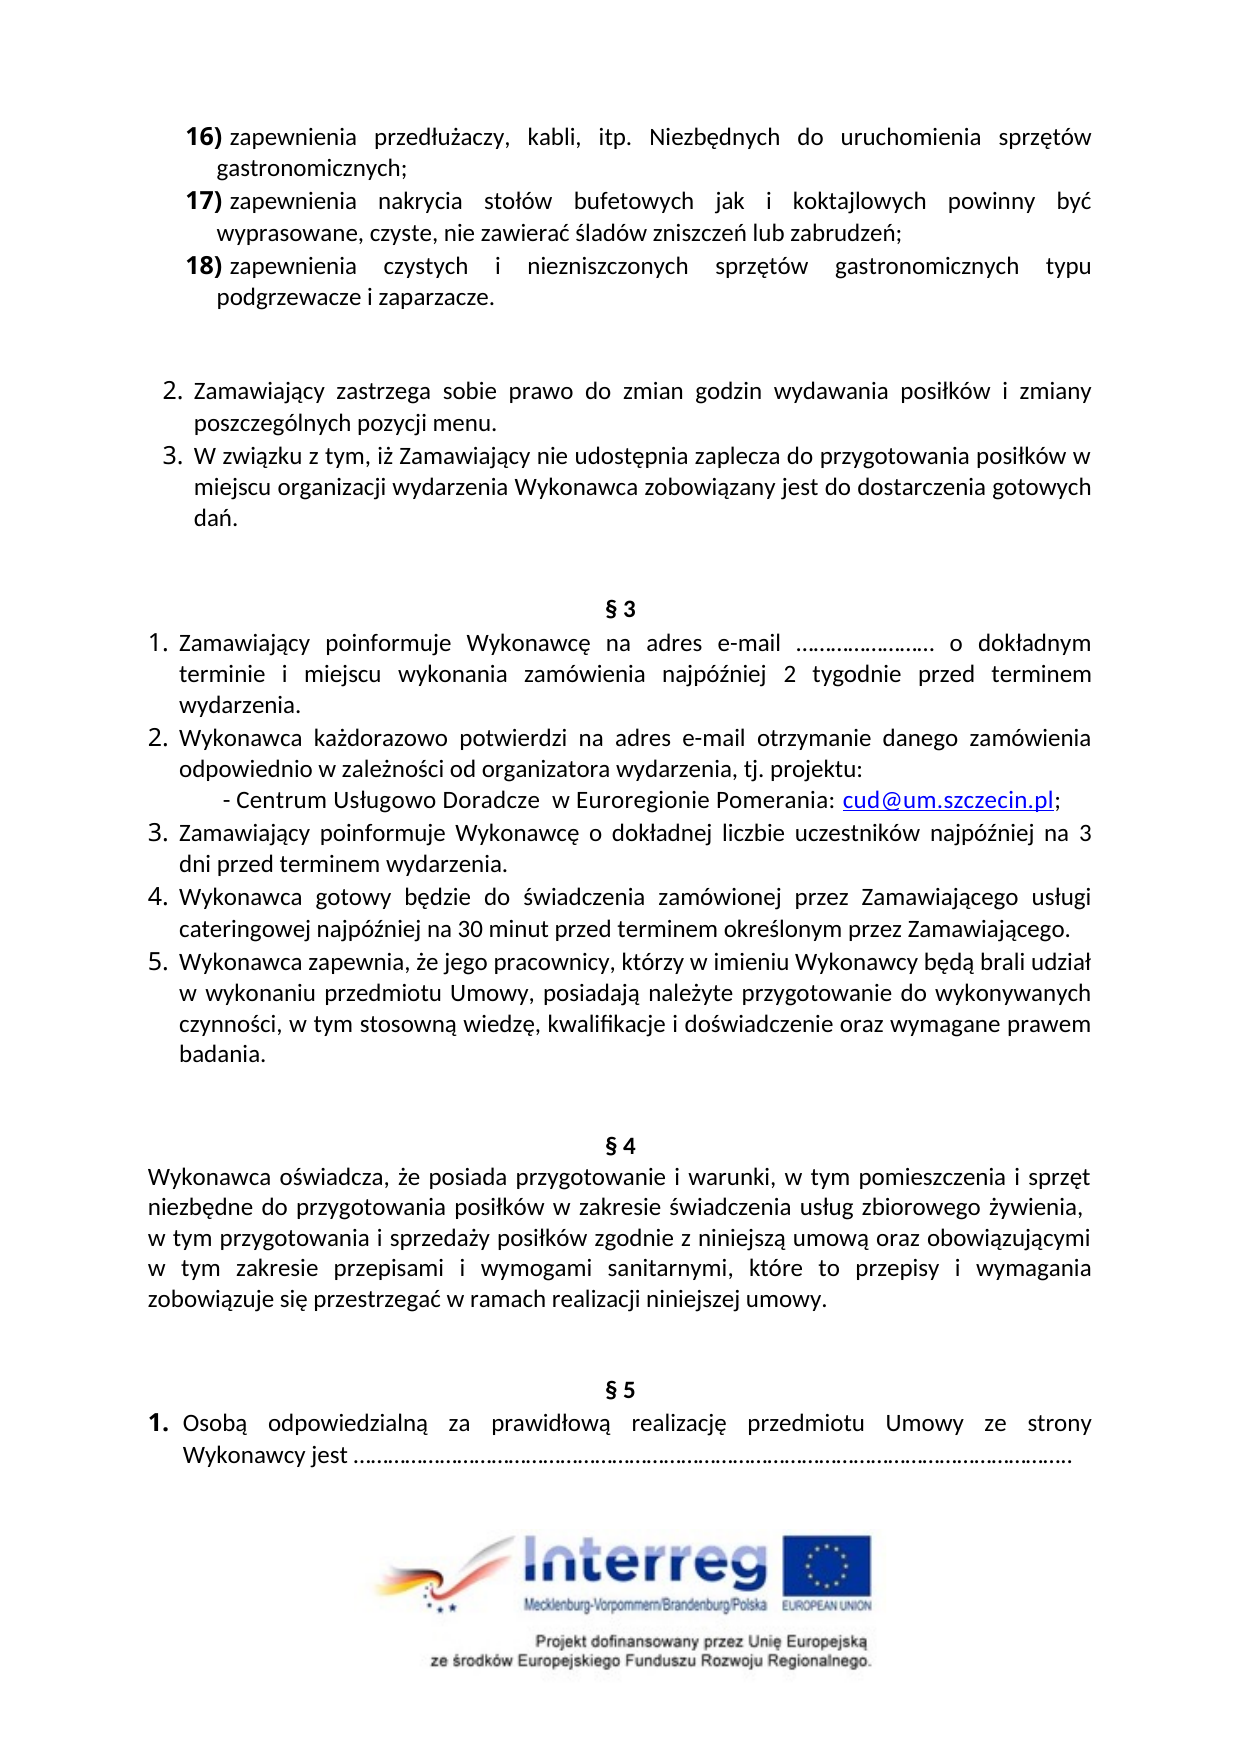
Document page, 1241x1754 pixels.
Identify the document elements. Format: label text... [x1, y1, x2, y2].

text § 5 [148, 1374, 1093, 1405]
list Zamawiający poinformuje Wykonawcę na adres e-mail …………………… o dokładnym terminie i miejscu wykonania zamówienia najpóźniej 2 tygodnie przed terminem wydarzenia. [148, 624, 1093, 719]
picture [353, 1529, 887, 1684]
list Zamawiający zastrzega sobie prawo do zmian godzin wydawania posiłków i zmiany poszczególnych pozycji menu. [162, 373, 1093, 437]
list zapewnienia nakrycia stołów bufetowych jak i koktajlowych powinny być wyprasowane, czyste, nie zawierać śladów zniszczeń lub zabrudzeń; [185, 183, 1093, 247]
text Wykonawca oświadcza, że posiada przygotowanie i warunki, w tym pomieszczenia i sprzęt niezbędne do przygotowania posiłków w zakresie świadczenia usług zbiorowego żywienia, w tym przygotowania i sprzedaży posiłków zgodnie z niniejszą umową oraz obowiązującymi w tym zakresie przepisami i wymogami sanitarnymi, które to przepisy i wymagania zobowiązuje się przestrzegać w ramach realizacji niniejszej umowy. [148, 1161, 1093, 1313]
list Wykonawca zapewnia, że jego pracownicy, którzy w imieniu Wykonawcy będą brali udział w wykonaniu przedmiotu Umowy, posiadają należyte przygotowanie do wykonywanych czynności, w tym stosowną wiedzę, kwalifikacje i doświadczenie oraz wymagane prawem badania. [148, 943, 1093, 1069]
text § 4 [148, 1130, 1093, 1161]
text - Centrum Usługowo Doradcze w Euroregionie Pomerania: cud@um.szczecin.pl; [223, 784, 1093, 814]
list zapewnienia czystych i niezniszczonych sprzętów gastronomicznych typu podgrzewacze i zaparzacze. [185, 247, 1093, 312]
list Osobą odpowiedzialną za prawidłową realizację przedmiotu Umowy ze strony Wykonawcy jest …………………………………………………………………………………………………………….. [148, 1405, 1093, 1469]
list Zamawiający poinformuje Wykonawcę o dokładnej liczbie uczestników najpóźniej na 3 dni przed terminem wydarzenia. [148, 814, 1093, 879]
list Wykonawca każdorazowo potwierdzi na adres e-mail otrzymanie danego zamówienia odpowiednio w zależności od organizatora wydarzenia, tj. projektu: [148, 719, 1093, 784]
list Wykonawca gotowy będzie do świadczenia zamówionej przez Zamawiającego usługi cateringowej najpóźniej na 30 minut przed terminem określonym przez Zamawiającego. [148, 879, 1093, 943]
list zapewnienia przedłużaczy, kabli, itp. Niezbędnych do uruchomienia sprzętów gastronomicznych; [185, 118, 1093, 183]
list W związku z tym, iż Zamawiający nie udostępnia zaplecza do przygotowania posiłków w miejscu organizacji wydarzenia Wykonawca zobowiązany jest do dostarczenia gotowych dań. [162, 437, 1093, 533]
text § 3 [148, 594, 1093, 624]
